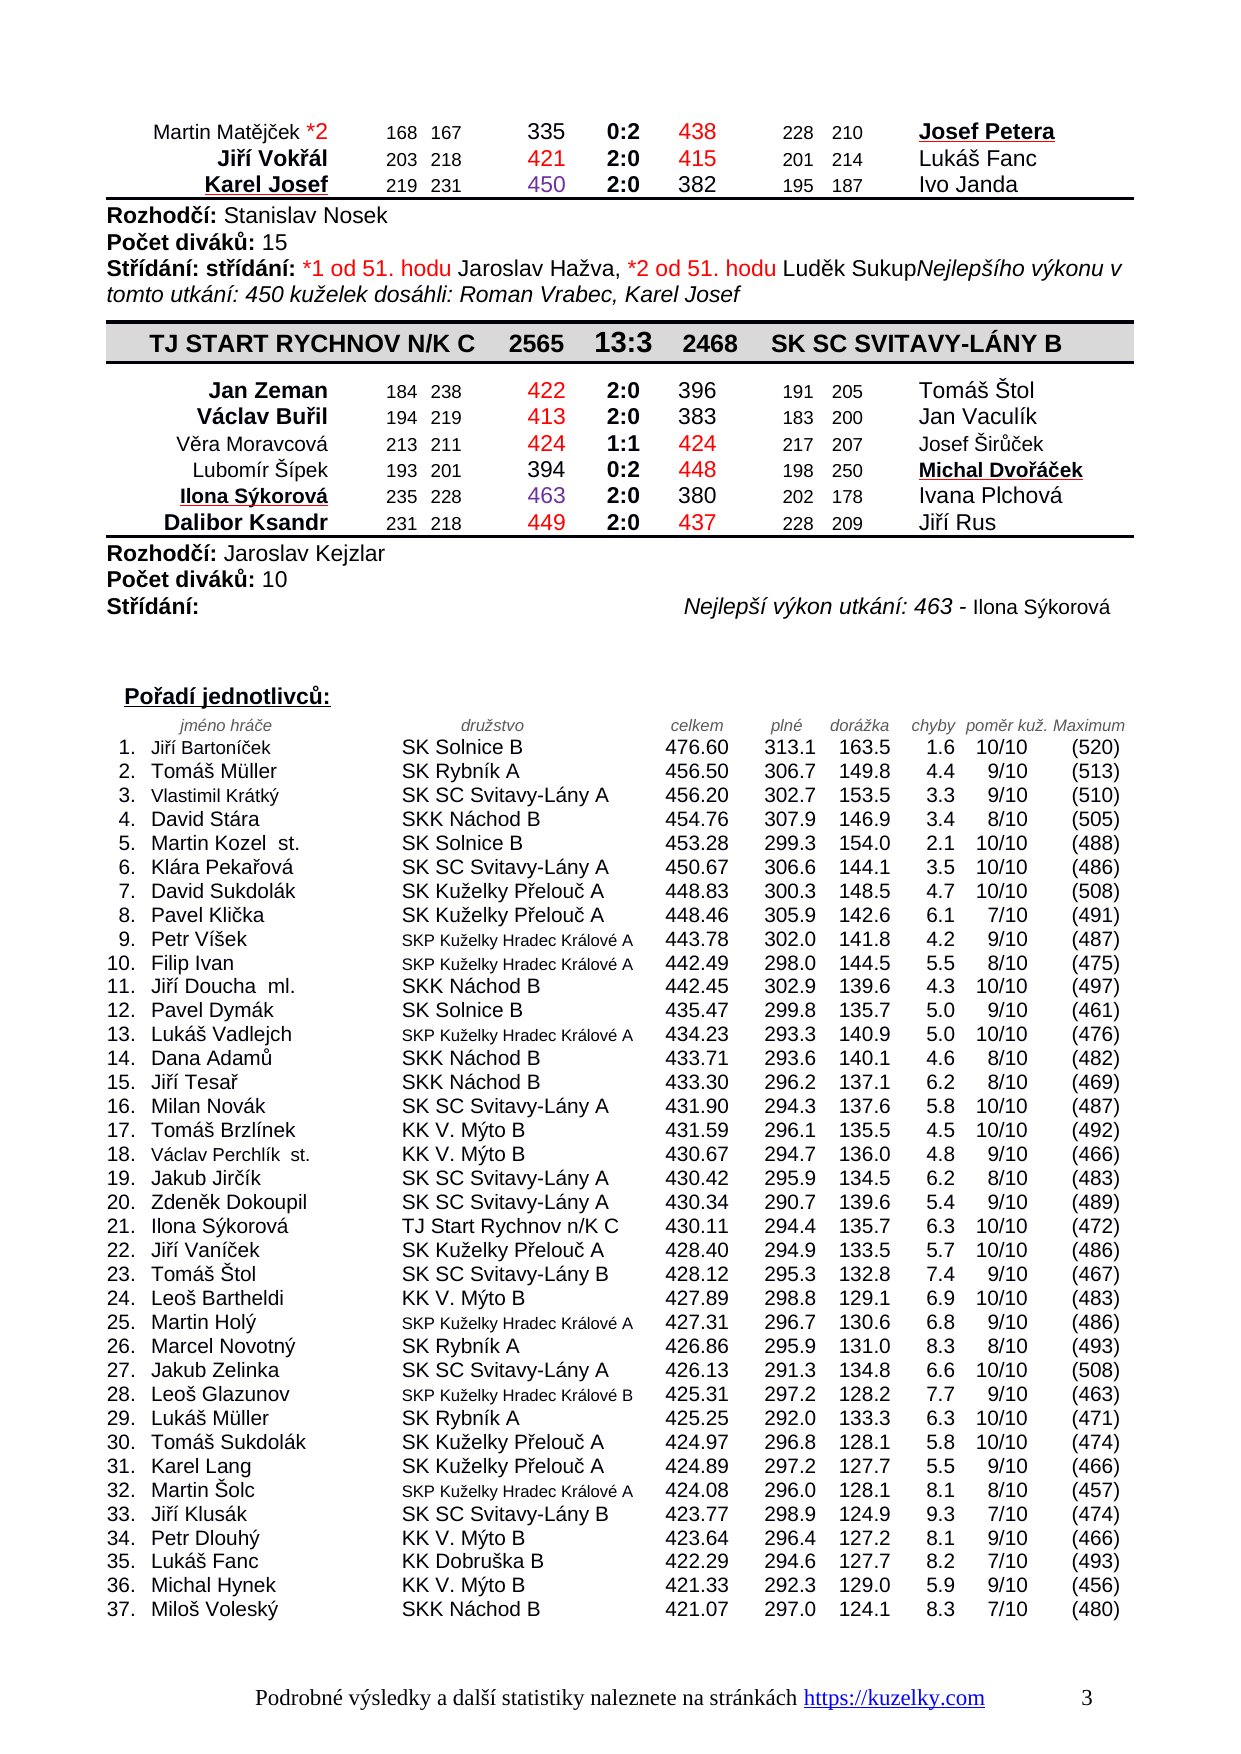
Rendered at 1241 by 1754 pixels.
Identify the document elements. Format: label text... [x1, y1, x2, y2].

text 31. Karel Lang SK Kuželky Přelouč A 424.89 297.2 127.7 5.5 9/10 (466) [106, 1453, 1134, 1477]
text 25. Martin Holý SKP Kuželky Hradec Králové A 427.31 296.7 130.6 6.8 9/10 (486) [106, 1310, 1134, 1334]
text 17. Tomáš Brzlínek KK V. Mýto B 431.59 296.1 135.5 4.5 10/10 (492) [106, 1118, 1134, 1142]
text 36. Michal Hynek KK V. Mýto B 421.33 292.3 129.0 5.9 9/10 (456) [106, 1573, 1134, 1597]
text 20. Zdeněk Dokoupil SK SC Svitavy-Lány A 430.34 290.7 139.6 5.4 9/10 (489) [106, 1190, 1134, 1214]
text 22. Jiří Vaníček SK Kuželky Přelouč A 428.40 294.9 133.5 5.7 10/10 (486) [106, 1238, 1134, 1262]
text 32. Martin Šolc SKP Kuželky Hradec Králové A 424.08 296.0 128.1 8.1 8/10 (457) [106, 1477, 1134, 1501]
text 2. Tomáš Müller SK Rybník A 456.50 306.7 149.8 4.4 9/10 (513) [106, 759, 1134, 783]
text Věra Moravcová 213 211 424 1:1 424 217 207 Josef Širůček [106, 429, 1134, 456]
text 5. Martin Kozel st. SK Solnice B 453.28 299.3 154.0 2.1 10/10 (488) [106, 831, 1134, 854]
text 23. Tomáš Štol SK SC Svitavy-Lány B 428.12 295.3 132.8 7.4 9/10 (467) [106, 1262, 1134, 1286]
text 29. Lukáš Müller SK Rybník A 425.25 292.0 133.3 6.3 10/10 (471) [106, 1406, 1134, 1429]
text 3. Vlastimil Krátký SK SC Svitavy-Lány A 456.20 302.7 153.5 3.3 9/10 (510) [106, 783, 1134, 807]
text 9. Petr Víšek SKP Kuželky Hradec Králové A 443.78 302.0 141.8 4.2 9/10 (487) [106, 926, 1134, 950]
text 4. David Stára SKK Náchod B 454.76 307.9 146.9 3.4 8/10 (505) [106, 807, 1134, 831]
text Jiří Vokřál 203 218 421 2:0 415 201 214 Lukáš Fanc [106, 144, 1134, 171]
text 7. David Sukdolák SK Kuželky Přelouč A 448.83 300.3 148.5 4.7 10/10 (508) [106, 878, 1134, 902]
text 33. Jiří Klusák SK SC Svitavy-Lány B 423.77 298.9 124.9 9.3 7/10 (474) [106, 1501, 1134, 1525]
text Jan Zeman 184 238 422 2:0 396 191 205 Tomáš Štol [106, 377, 1134, 403]
text 27. Jakub Zelinka SK SC Svitavy-Lány A 426.13 291.3 134.8 6.6 10/10 (508) [106, 1358, 1134, 1382]
text Lubomír Šípek 193 201 394 0:2 448 198 250 Michal Dvořáček [106, 456, 1134, 482]
text 37. Miloš Voleský SKK Náchod B 421.07 297.0 124.1 8.3 7/10 (480) [106, 1597, 1134, 1621]
text TJ Start Rychnov n/K C 2565 13:3 2468 SK SC Svitavy-Lány B [106, 324, 1134, 361]
text 1. Jiří Bartoníček SK Solnice B 476.60 313.1 163.5 1.6 10/10 (520) [106, 735, 1134, 759]
text 6. Klára Pekařová SK SC Svitavy-Lány A 450.67 306.6 144.1 3.5 10/10 (486) [106, 854, 1134, 878]
text Rozhodčí: Stanislav Nosek [106, 200, 1134, 229]
text Václav Buřil 194 219 413 2:0 383 183 200 Jan Vaculík [106, 403, 1134, 429]
text Počet diváků: 10 Střídání: Nejlepší výkon utkání: 463 - Ilona Sýkorová [106, 566, 1134, 619]
text Počet diváků: 15 Střídání: střídání: *1 od 51. hodu Jaroslav Hažva, *2 od 51. hodu Luděk Sukup Nejlepšího výkonu v tomto utkání: 450 kuželek dosáhli: Roman Vrabec, Karel Josef [106, 229, 1134, 308]
text Rozhodčí: Jaroslav Kejzlar [106, 538, 1134, 566]
text 10. Filip Ivan SKP Kuželky Hradec Králové A 442.49 298.0 144.5 5.5 8/10 (475) [106, 950, 1134, 974]
text 35. Lukáš Fanc KK Dobruška B 422.29 294.6 127.7 8.2 7/10 (493) [106, 1549, 1134, 1573]
text 28. Leoš Glazunov SKP Kuželky Hradec Králové B 425.31 297.2 128.2 7.7 9/10 (463) [106, 1382, 1134, 1406]
text 12. Pavel Dymák SK Solnice B 435.47 299.8 135.7 5.0 9/10 (461) [106, 998, 1134, 1022]
text Karel Josef 219 231 450 2:0 382 195 187 Ivo Janda [106, 171, 1134, 197]
text 15. Jiří Tesař SKK Náchod B 433.30 296.2 137.1 6.2 8/10 (469) [106, 1070, 1134, 1094]
text Martin Matějček *2 168 167 335 0:2 438 228 210 Josef Petera [106, 118, 1134, 144]
text 8. Pavel Klička SK Kuželky Přelouč A 448.46 305.9 142.6 6.1 7/10 (491) [106, 902, 1134, 926]
text 19. Jakub Jirčík SK SC Svitavy-Lány A 430.42 295.9 134.5 6.2 8/10 (483) [106, 1166, 1134, 1190]
text 26. Marcel Novotný SK Rybník A 426.86 295.9 131.0 8.3 8/10 (493) [106, 1334, 1134, 1358]
text 13. Lukáš Vadlejch SKP Kuželky Hradec Králové A 434.23 293.3 140.9 5.0 10/10 (476) [106, 1022, 1134, 1046]
text 30. Tomáš Sukdolák SK Kuželky Přelouč A 424.97 296.8 128.1 5.8 10/10 (474) [106, 1429, 1134, 1453]
text 18. Václav Perchlík st. KK V. Mýto B 430.67 294.7 136.0 4.8 9/10 (466) [106, 1142, 1134, 1166]
text 16. Milan Novák SK SC Svitavy-Lány A 431.90 294.3 137.6 5.8 10/10 (487) [106, 1094, 1134, 1118]
text Ilona Sýkorová 235 228 463 2:0 380 202 178 Ivana Plchová [106, 482, 1134, 508]
text 34. Petr Dlouhý KK V. Mýto B 423.64 296.4 127.2 8.1 9/10 (466) [106, 1525, 1134, 1549]
text jméno hráče družstvo celkem plné dorážka chyby poměr kuž. Maximum [106, 716, 1134, 735]
text 21. Ilona Sýkorová TJ Start Rychnov n/K C 430.11 294.4 135.7 6.3 10/10 (472) [106, 1214, 1134, 1238]
text 24. Leoš Bartheldi KK V. Mýto B 427.89 298.8 129.1 6.9 10/10 (483) [106, 1286, 1134, 1310]
text 14. Dana Adamů SKK Náchod B 433.71 293.6 140.1 4.6 8/10 (482) [106, 1046, 1134, 1070]
subtitle Pořadí jednotlivců: [124, 683, 1140, 709]
text Dalibor Ksandr 231 218 449 2:0 437 228 209 Jiří Rus [106, 508, 1134, 535]
text 11. Jiří Doucha ml. SKK Náchod B 442.45 302.9 139.6 4.3 10/10 (497) [106, 974, 1134, 998]
